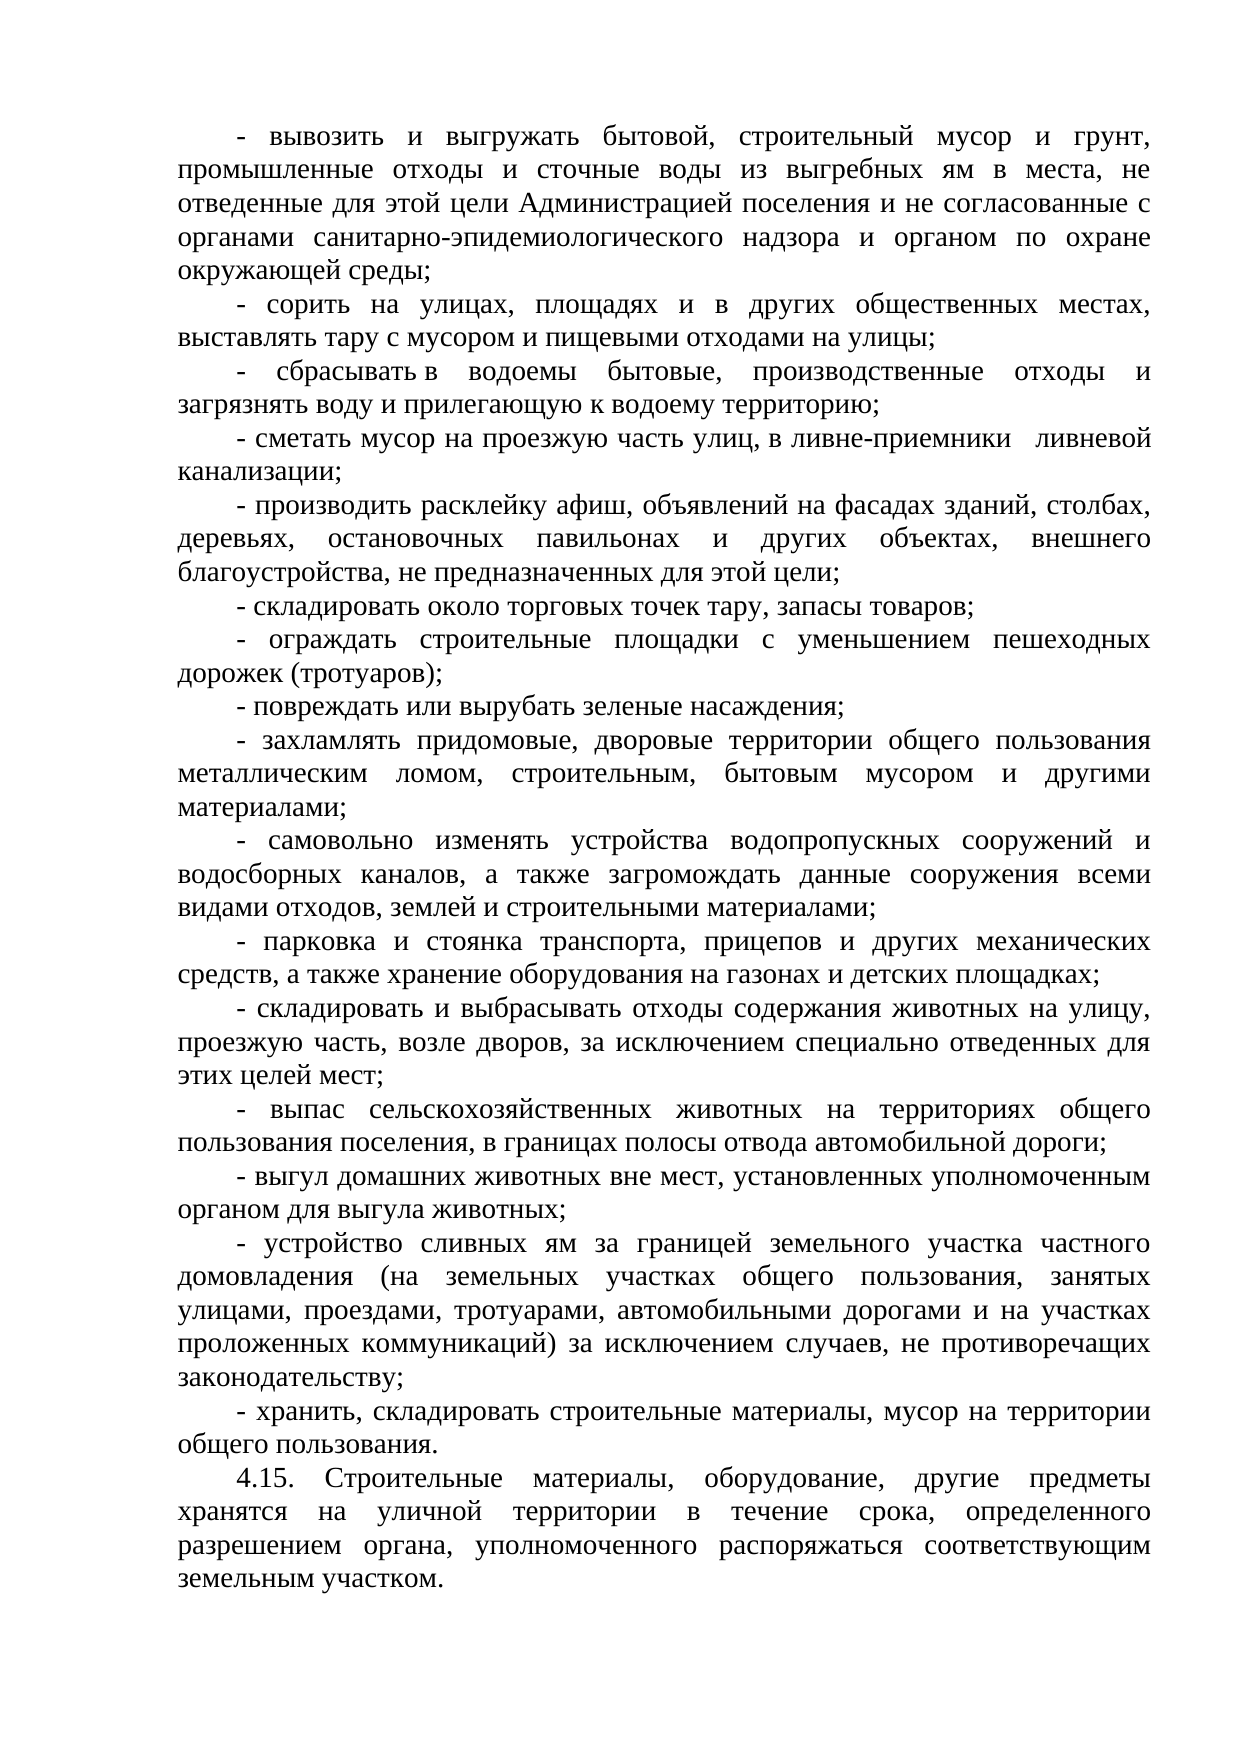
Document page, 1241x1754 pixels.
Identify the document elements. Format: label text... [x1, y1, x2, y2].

text - хранить, складировать строительные материалы, мусор на территории общего пользования. [177, 1393, 1152, 1460]
text - устройство сливных ям за границей земельного участка частного домовладения (на земельных участках общего пользования, занятых улицами, проездами, тротуарами, автомобильными дорогами и на участках проложенных коммуникаций) за исключением случаев, не противоречащих законодательству; [177, 1225, 1152, 1393]
text - вывозить и выгружать бытовой, строительный мусор и грунт, промышленные отходы и сточные воды из выгребных ям в места, не отведенные для этой цели Администрацией поселения и не согласованные с органами санитарно-эпидемиологического надзора и органом по охране окружающей среды; [177, 118, 1152, 286]
text - сметать мусор на проезжую часть улиц, в ливне-приемники ливневой канализации; [177, 420, 1152, 487]
text - выгул домашних животных вне мест, установленных уполномоченным органом для выгула животных; [177, 1158, 1152, 1225]
text - складировать и выбрасывать отходы содержания животных на улицу, проезжую часть, возле дворов, за исключением специально отведенных для этих целей мест; [177, 990, 1152, 1091]
text - выпас сельскохозяйственных животных на территориях общего пользования поселения, в границах полосы отвода автомобильной дороги; [177, 1091, 1152, 1158]
text - самовольно изменять устройства водопропускных сооружений и водосборных каналов, а также загромождать данные сооружения всеми видами отходов, землей и строительными материалами; [177, 822, 1152, 923]
text - повреждать или вырубать зеленые насаждения; [177, 688, 1152, 722]
text - складировать около торговых точек тару, запасы товаров; [177, 588, 1152, 621]
text - сбрасывать в водоемы бытовые, производственные отходы и загрязнять воду и прилегающую к водоему территорию; [177, 353, 1152, 420]
text 4.15. Строительные материалы, оборудование, другие предметы хранятся на уличной территории в течение срока, определенного разрешением органа, уполномоченного распоряжаться соответствующим земельным участком. [177, 1460, 1152, 1594]
text - ограждать строительные площадки с уменьшением пешеходных дорожек (тротуаров); [177, 621, 1152, 688]
text - производить расклейку афиш, объявлений на фасадах зданий, столбах, деревьях, остановочных павильонах и других объектах, внешнего благоустройства, не предназначенных для этой цели; [177, 487, 1152, 588]
text - сорить на улицах, площадях и в других общественных местах, выставлять тару с мусором и пищевыми отходами на улицы; [177, 286, 1152, 353]
text - захламлять придомовые, дворовые территории общего пользования металлическим ломом, строительным, бытовым мусором и другими материалами; [177, 722, 1152, 822]
text - парковка и стоянка транспорта, прицепов и других механических средств, а также хранение оборудования на газонах и детских площадках; [177, 923, 1152, 990]
